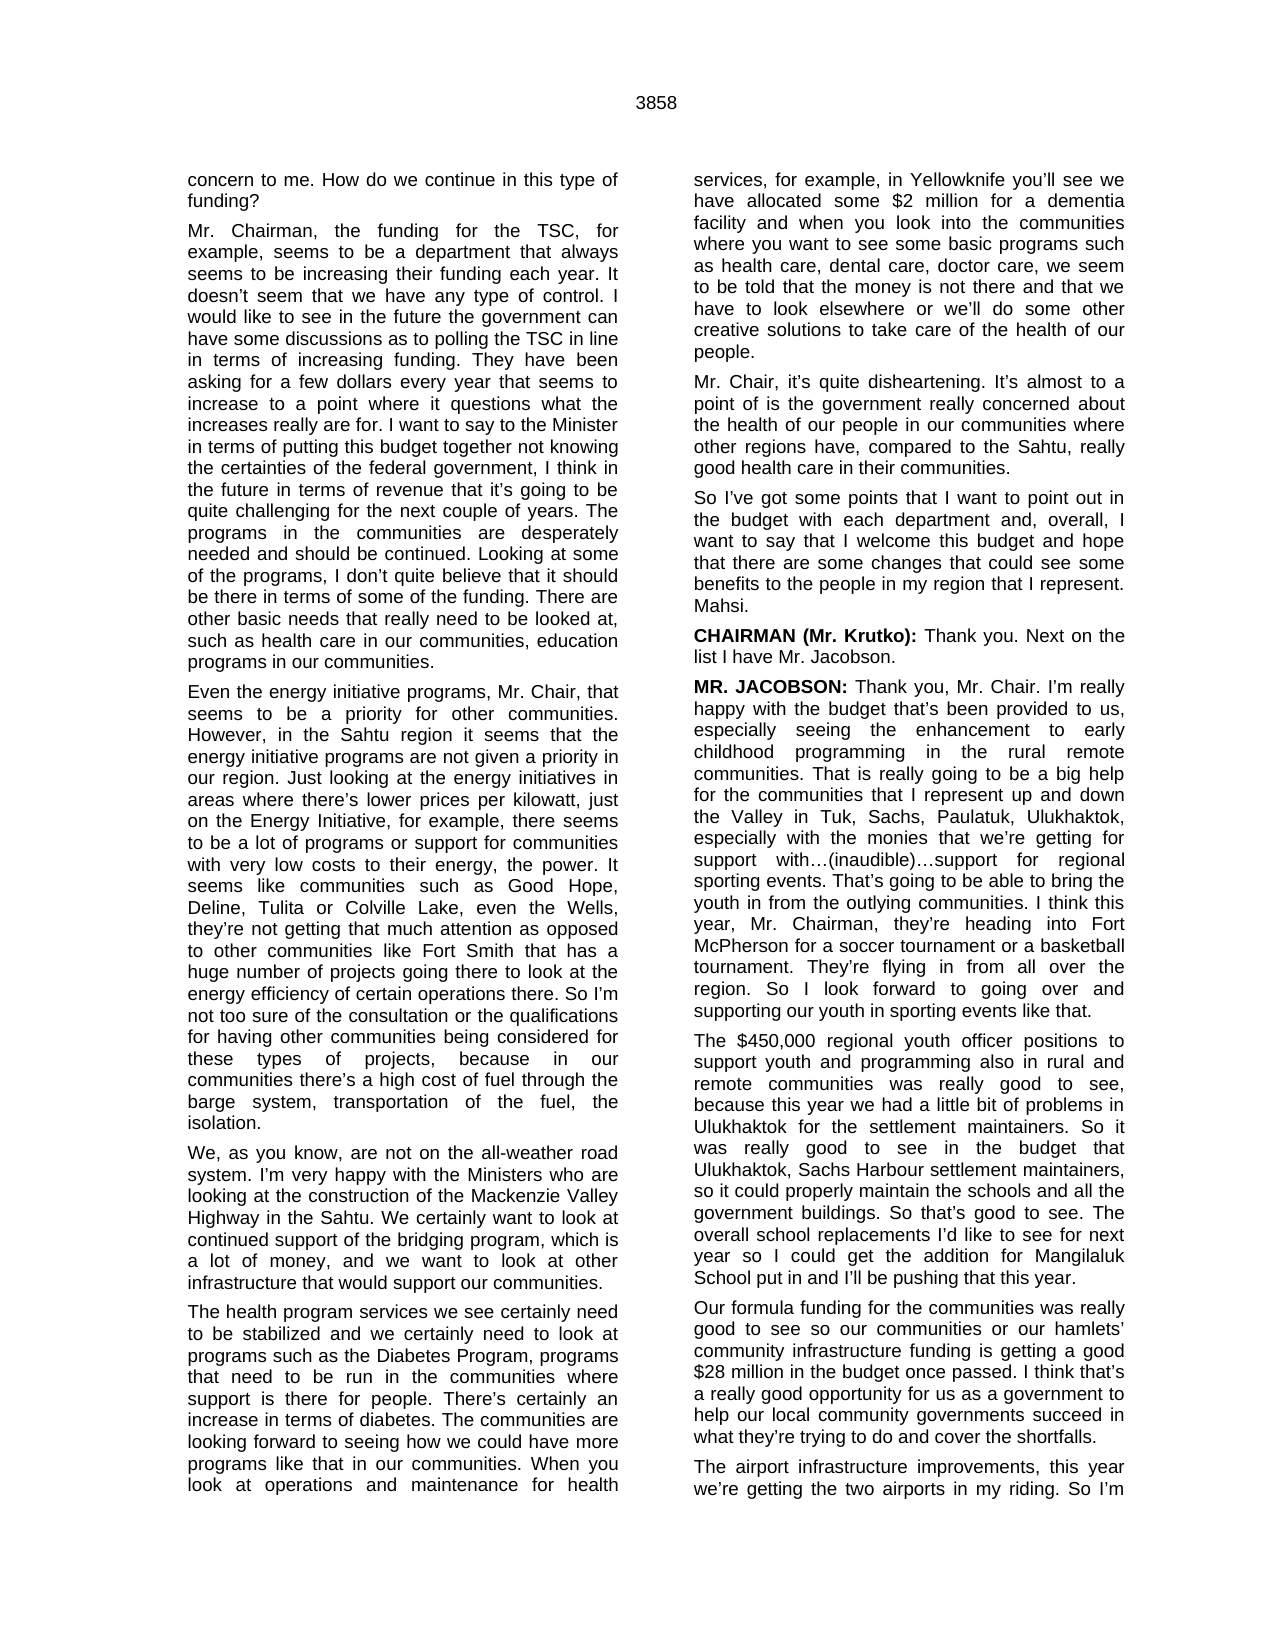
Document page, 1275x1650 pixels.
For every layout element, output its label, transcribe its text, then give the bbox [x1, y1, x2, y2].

text The health program services we see certainly need to be stabilized and we certainly need to look at programs such as the Diabetes Program, programs that need to be run in the communities where support is there for people. There’s certainly an increase in terms of diabetes. The communities are looking forward to seeing how we could have more programs like that in our communities. When you look at operations and maintenance for health services, for example, in Yellowkne you’ll see we have allocated some $2 million for a dementia facility and when you look into the communities where you want to see some basic programs such as health care, dental care, doctor care, we seem to be told that the money is not there and that we have to look elsewhere or we’ll do some other creative solutions to take care of the health of our people. [187, 1301, 619, 1495]
text Even the energy initiative programs, Mr. Chair, that seems to be a priority for other communities. However, in the Sahtu region it seems that the energy initiative programs are not given a priority in our region. Just looking at the energy initiatives in areas where there’s lower prices per kilowatt, just on the Energy Initiative, for example, there seems to be a lot of programs or support for communities with very low costs to their energy, the power. It seems like communities such as Good Hope, Deline, Tulita or Colville Lake, even the Wells, they’re not getting that much attention as opposed to other communities like Fort Smith that has a huge number of projects going there to look at the energy efficiency of certain operations there. So I’m not too sure of the consultation or the qualications for having other communities being considered for these types of projects, because in our communities there’s a high cost of fuel through the barge system, transportation of the fuel, the isolation. [187, 681, 619, 1134]
text So I’ve got some points that I want to point out in the budget with each department and, overall, I want to say that I welcome this budget and hope that there are some changes that could see some benefits to the people in my region that I represent. Mahsi. [694, 487, 1125, 616]
text The health program services we see certainly need to be stabilized and we certainly need to look at programs such as the Diabetes Program, programs that need to be run in the communities where support is there for people. There’s certainly an increase in terms of diabetes. The communities are looking forward to seeing how we could have more programs like that in our communities. When you look at operations and maintenance for health services, for example, in Yellowkne you’ll see we have allocated some $2 million for a dementia facility and when you look into the communities where you want to see some basic programs such as health care, dental care, doctor care, we seem to be told that the money is not there and that we have to look elsewhere or we’ll do some other creative solutions to take care of the health of our people. [694, 168, 1125, 362]
text Mr. Chairman, the funding for the TSC, for example, seems to be a department that always seems to be increasing their funding each year. It doesn’t seem that we have any type of control. I would like to see in the future the government can have some discussions as to polling the TSC in line in terms of increasing funding. They have been asking for a few dollars every year that seems to increase to a point where it questions what the increases really are for. I want to say to the Minister in terms of putting this budget together not knowing the certainties of the federal government, I think in the future in terms of revenue that it’s going to be quite challenging for the next couple of years. The programs in the communities are desperately needed and should be continued. Looking at some of the programs, I don’t quite believe that it should be there in terms of some of the funding. There are other basic needs that really need to be looked at, such as health care in our communities, education programs in our communities. [187, 220, 619, 673]
text MR. JACOBSON: Thank you, Mr. Chair. I’m really happy with the budget that’s been provided to us, especially seeing the enhancement to early childhood programming in the rural remote communities. That is really going to be a big help for the communities that I represent up and down the Valley in Tuk, Sachs, Paulatuk, Ulukhaktok, especially with the monies that we’re getting for support with…(inaudible)…support for regional sporting events. That’s going to be able to bring the youth in from the outlying communities. I think this year, Mr. Chairman, they’re heading into for a soccer tournament or a basketball tournament. They’re flying in from all over the region. So I look forward to going over and supporting our youth in sporting events like that. [694, 676, 1125, 1021]
text The $450,000 regional youth officer positions to support youth and programming also in rural and remote communities was really good to see, because this year we had a little bit of problems in Ulukhaktok for the settlement maintainers. So it was really good to see in the budget that Ulukhaktok, settlement maintainers, so it could properly maintain the schools and all the government buildings. So that’s good to see. The overall school replacements I’d like to see for next year so I could get the addition for Mangilaluk School put in and I’ll be pushing that this year. [694, 1029, 1125, 1288]
text We, as you know, are not on the all-weather road system. I’m very happy with the Ministers who are looking at the construction of the in the Sahtu. We certainly want to look at continued support of the bridging program, which is a lot of money, and we want to look at other infrastructure that would support our communities. [187, 1142, 619, 1293]
text Mr. Chair, it’s quite disheartening. It’s almost to a point of is the government really concerned about the health of our people in our communities where other regions have, compared to the Sahtu, really good health care in their communities. [694, 371, 1125, 478]
text Our formula funding for the communities was really good to see so our communities or our hamlets’ community infrastructure funding is getting a good $28 million in the budget once passed. I think that’s a really good opportunity for us as a government to help our local community governments succeed in what they’re trying to do and cover the shortfalls. [694, 1296, 1125, 1447]
text CHAIRMAN (Mr. Krutko): Thank you. Next on the list I have Mr. Jacobson. [694, 624, 1125, 668]
